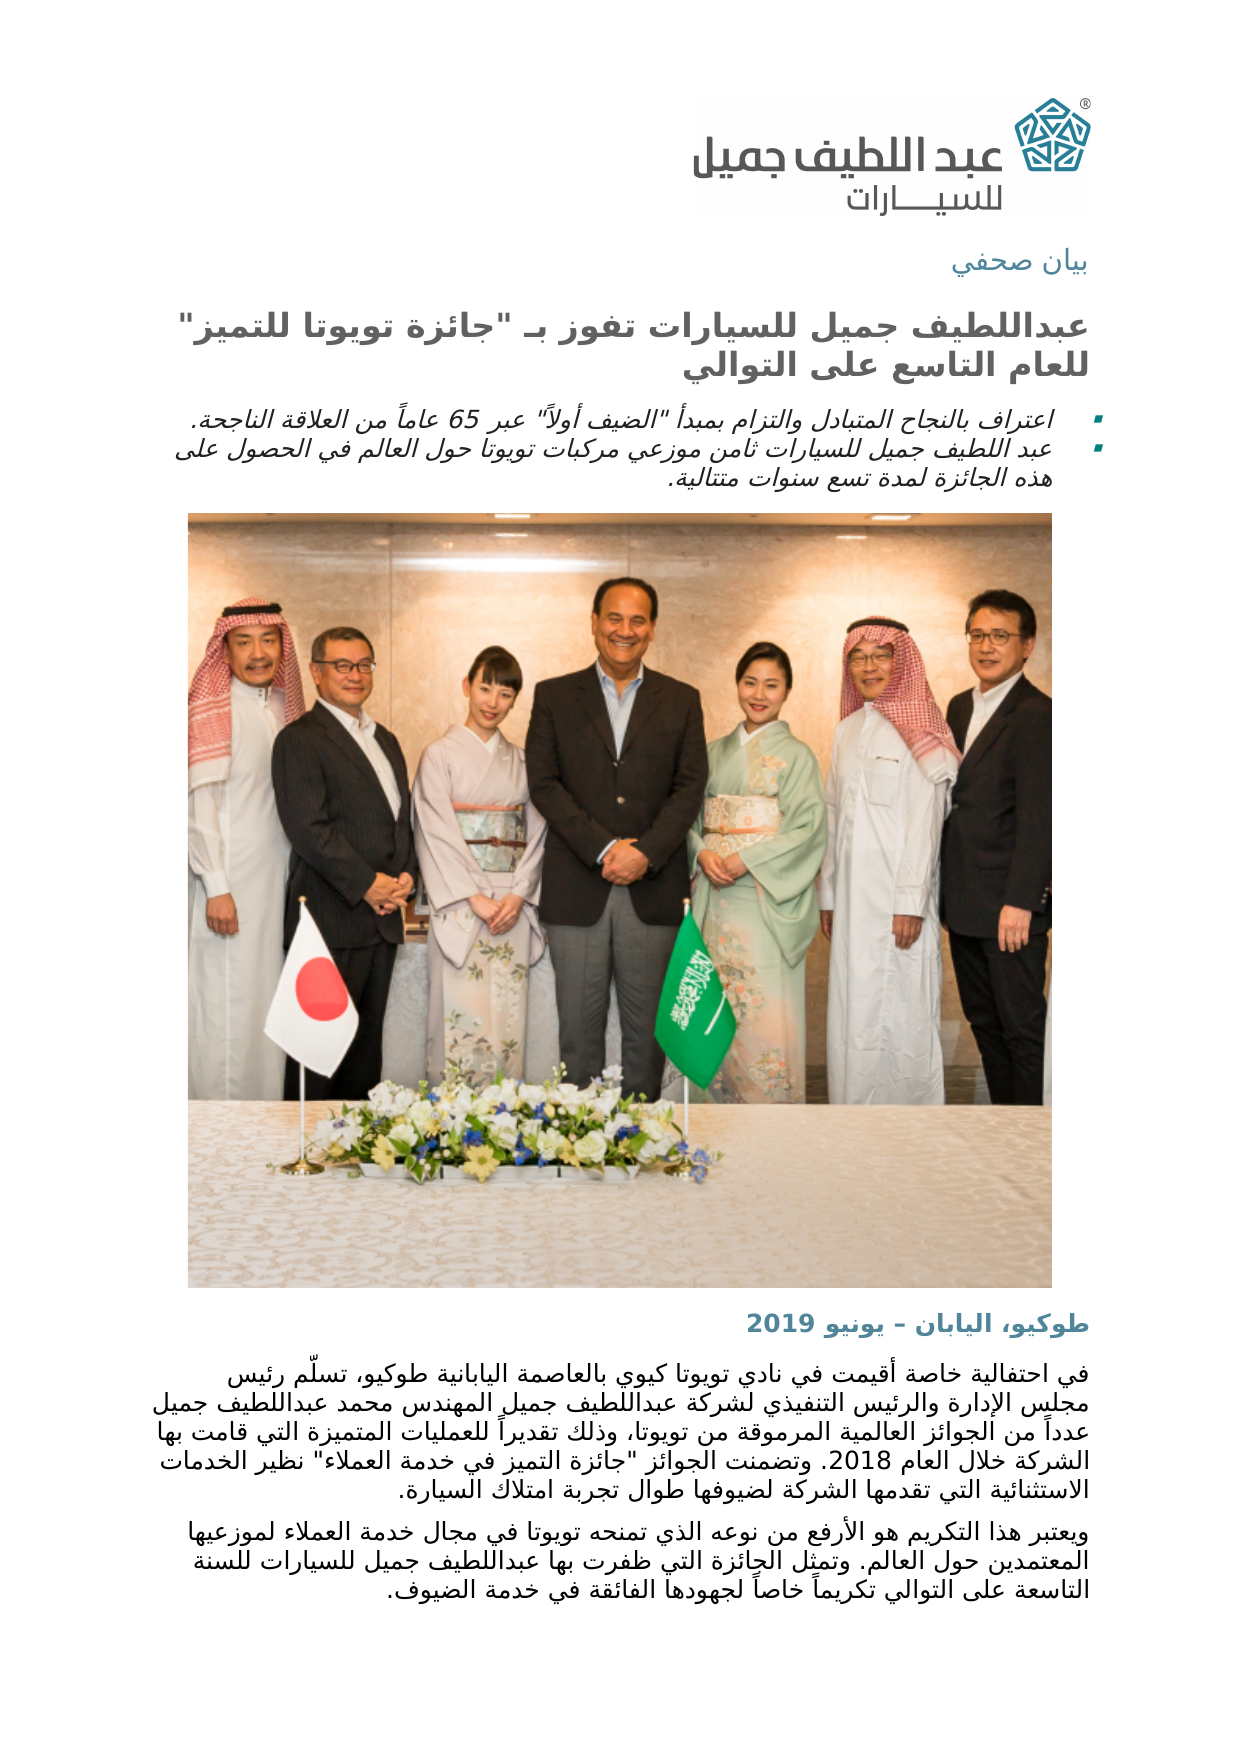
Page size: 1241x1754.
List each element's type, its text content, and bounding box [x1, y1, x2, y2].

text في احتفالية خاصة أقيمت في نادي تويوتا كيوي بالعاصمة اليابانية طوكيو، تسلّم رئيس مجلس الإدارة والرئيس التنفيذي لشركة عبداللطيف جميل المهندس محمد عبداللطيف جميل عدداً من الجوائز العالمية المرموقة من تويوتا، وذلك تقديراً للعمليات المتميزة التي قامت بها الشركة خلال العام 2018. وتضمنت الجوائز "جائزة التميز في خدمة العملاء" نظير الخدمات الاستثنائية التي تقدمها الشركة لضيوفها طوال تجربة امتلاك السيارة. [150, 1359, 1090, 1504]
picture [187, 513, 1052, 1288]
list اعتراف بالنجاح المتبادل والتزام بمبدأ "الضيف أولاً" عبر 65 عاماً من العلاقة الناجحة. [150, 405, 1090, 434]
list عبد اللطيف جميل للسيارات ثامن موزعي مركبات تويوتا حول العالم في الحصول على هذه الجائزة لمدة تسع سنوات متتالية. [150, 434, 1090, 493]
picture [693, 98, 1091, 216]
text عبداللطيف جميل للسيارات تفوز بـ "جائزة تويوتا للتميز" للعام التاسع على التوالي [150, 307, 1090, 384]
text ويعتبر هذا التكريم هو الأرفع من نوعه الذي تمنحه تويوتا في مجال خدمة العملاء لموزعيها المعتمدين حول العالم. وتمثل الجائزة التي ظفرت بها عبداللطيف جميل للسيارات للسنة التاسعة على التوالي تكريماً خاصاً لجهودها الفائقة في خدمة الضيوف. [150, 1517, 1090, 1604]
text طوكيو، اليابان – يونيو 2019 [150, 1309, 1090, 1338]
